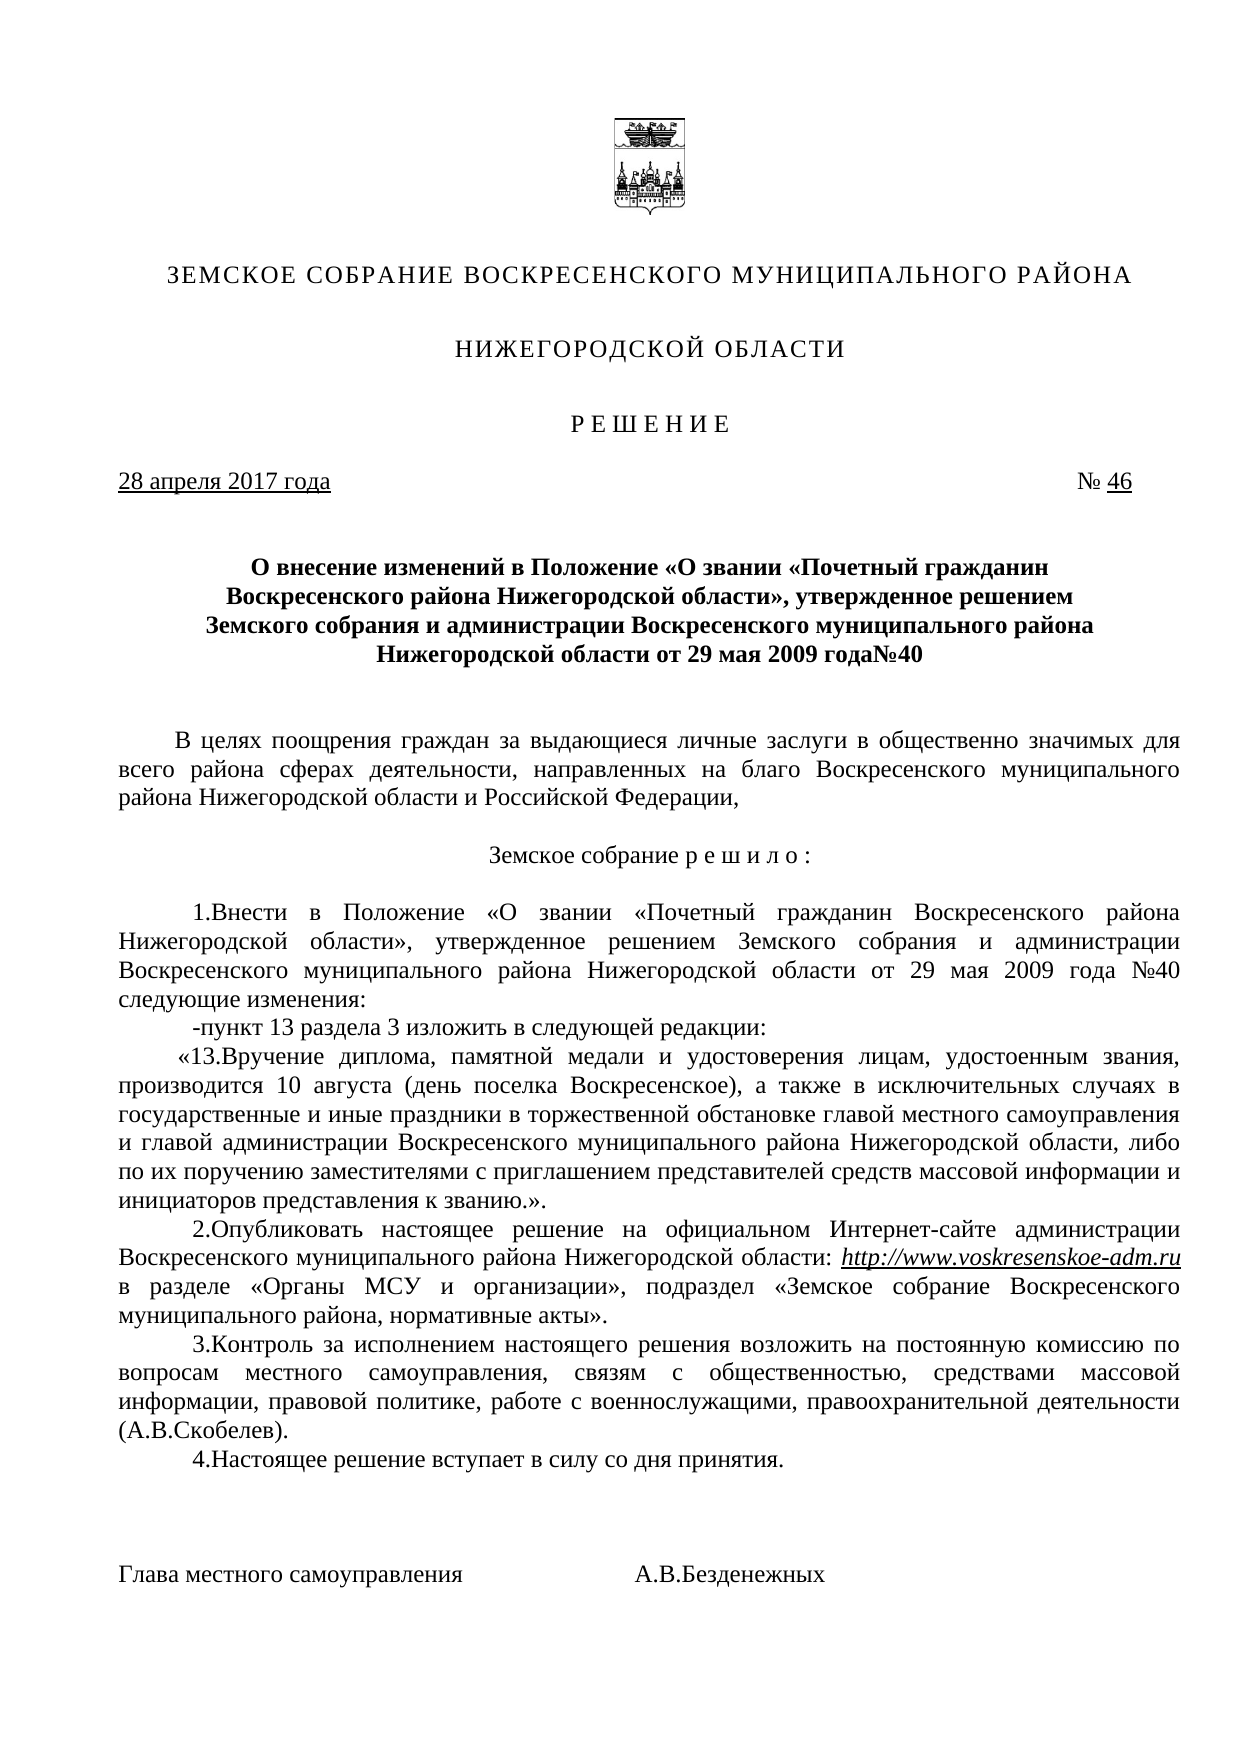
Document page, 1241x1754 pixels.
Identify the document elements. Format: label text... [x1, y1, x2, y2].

text Земское собрание решило: [118, 840, 1181, 869]
text 3.Контроль за исполнением настоящего решения возложить на постоянную комиссию по вопросам местного самоуправления, связям с общественностью, средствами массовой информации, правовой политике, работе с военнослужащими, правоохранительной деятельности (А.В.Скобелев). [118, 1329, 1181, 1444]
text ЗЕМСКОЕ СОБРАНИЕ ВОСКРЕСЕНСКОГО МУНИЦИПАЛЬНОГО РАЙОНА НИЖЕГОРОДСКОЙ ОБЛАСТИ [118, 215, 1181, 363]
text -пункт 13 раздела 3 изложить в следующей редакции: [118, 1012, 1181, 1041]
text Воскресенского района Нижегородской области», утвержденное решением [118, 581, 1181, 610]
text 2.Опубликовать настоящее решение на официальном Интернет-сайте администрации Воскресенского муниципального района Нижегородской области: http://www.voskresenskoe-adm.ru в разделе «Органы МСУ и организации», подраздел «Земское собрание Воскресенского муниципального района, нормативные акты». [118, 1214, 1181, 1329]
text Глава местного самоуправления А.В.Безденежных [118, 1559, 1181, 1587]
text 28 апреля 2017 года № 46 [118, 466, 1181, 495]
text Земского собрания и администрации Воскресенского муниципального района Нижегородской области от 29 мая 2009 года№40 [118, 610, 1181, 667]
text В целях поощрения граждан за выдающиеся личные заслуги в общественно значимых для всего района сферах деятельности, направленных на благо Воскресенского муниципального района Нижегородской области и Российской Федерации, [118, 725, 1181, 811]
text «13.Вручение диплома, памятной медали и удостоверения лицам, удостоенным звания, производится 10 августа (день поселка Воскресенское), а также в исключительных случаях в государственные и иные праздники в торжественной обстановке главой местного самоуправления и главой администрации Воскресенского муниципального района Нижегородской области, либо по их поручению заместителями с приглашением представителей средств массовой информации и инициаторов представления к званию.». [118, 1041, 1181, 1214]
picture [614, 118, 685, 215]
text РЕШЕНИЕ [118, 363, 1181, 437]
text 4.Настоящее решение вступает в силу со дня принятия. [118, 1444, 1181, 1472]
text 1.Внести в Положение «О звании «Почетный гражданин Воскресенского района Нижегородской области», утвержденное решением Земского собрания и администрации Воскресенского муниципального района Нижегородской области от 29 мая 2009 года №40 следующие изменения: [118, 897, 1181, 1012]
text О внесение изменений в Положение «О звании «Почетный гражданин [118, 552, 1181, 581]
